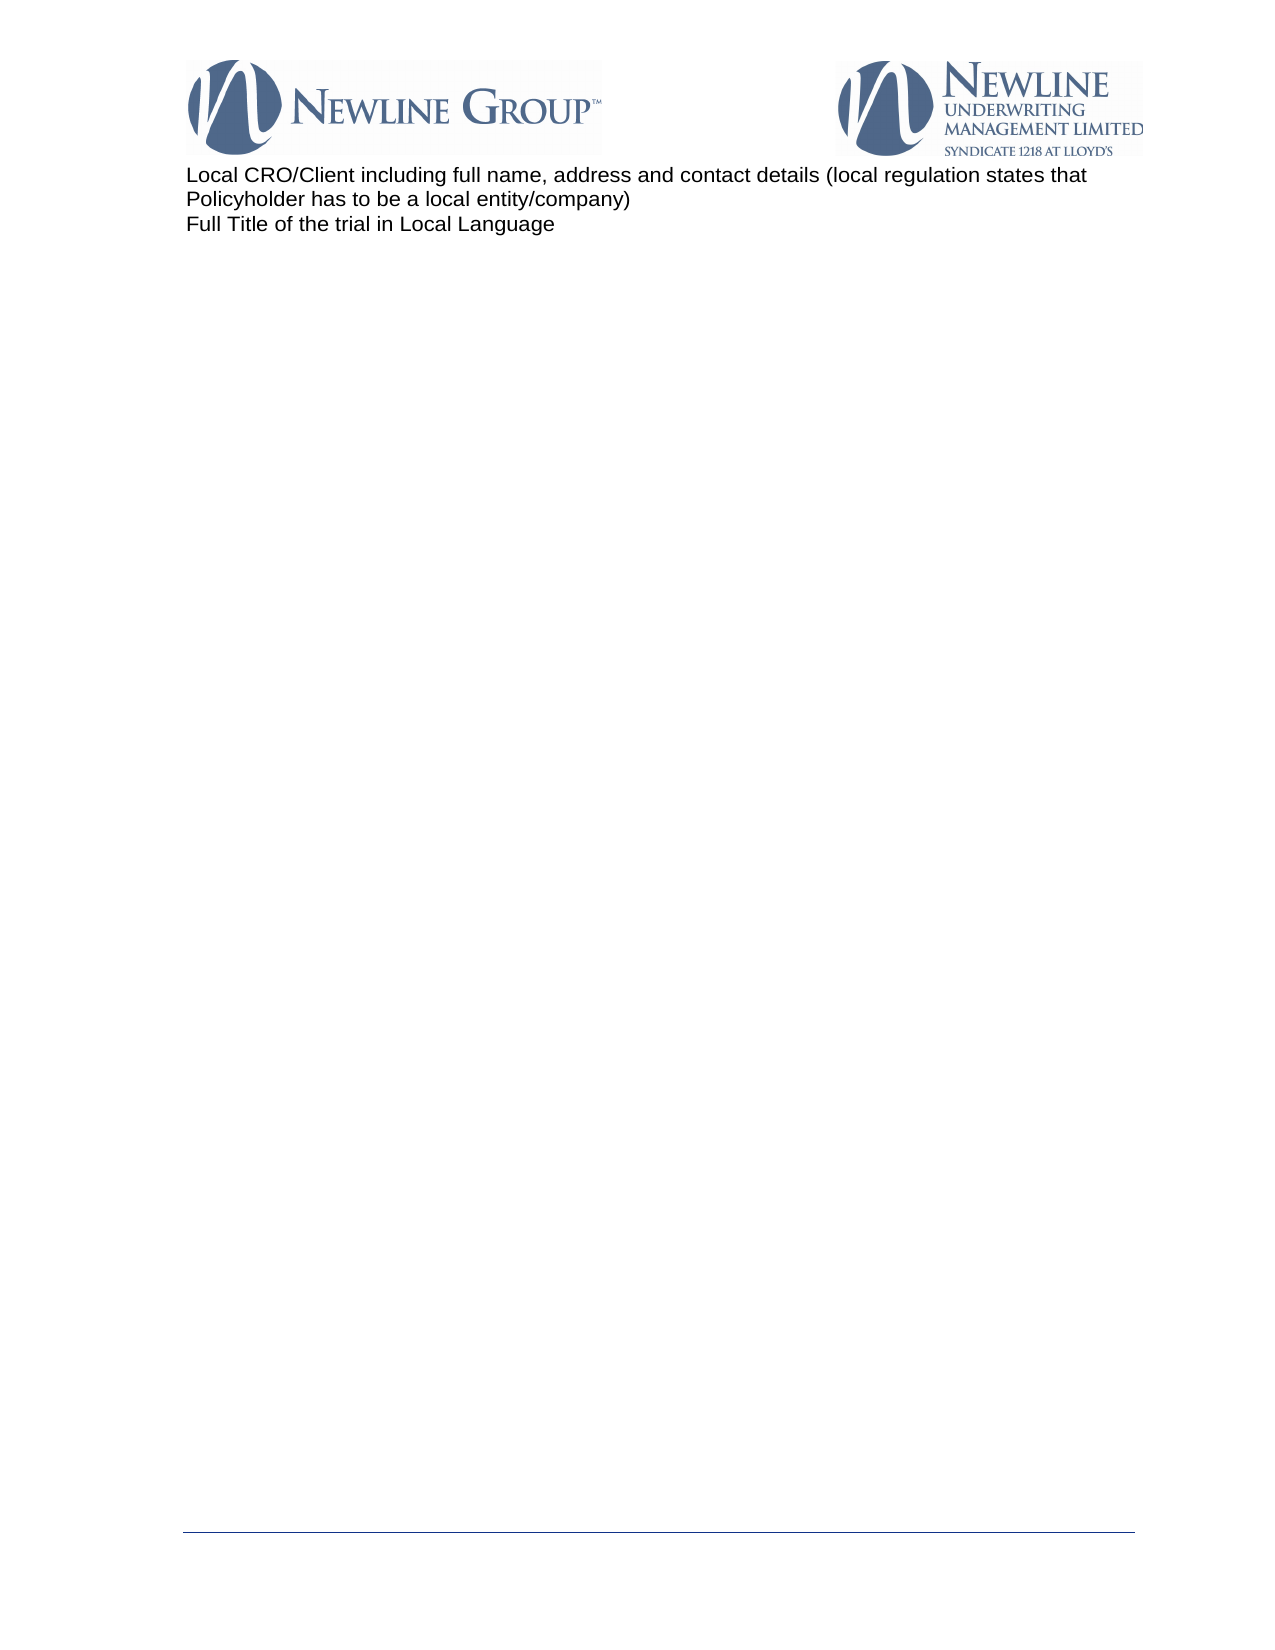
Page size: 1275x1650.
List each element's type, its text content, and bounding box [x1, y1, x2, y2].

text Full Title of the trial in Local Language [186, 212, 1154, 236]
picture [835, 61, 1143, 156]
picture [185, 60, 602, 155]
text Local CRO/Client including full name, address and contact details (local regulation states that Policyholder has to be a local entity/company) [186, 162, 1144, 211]
